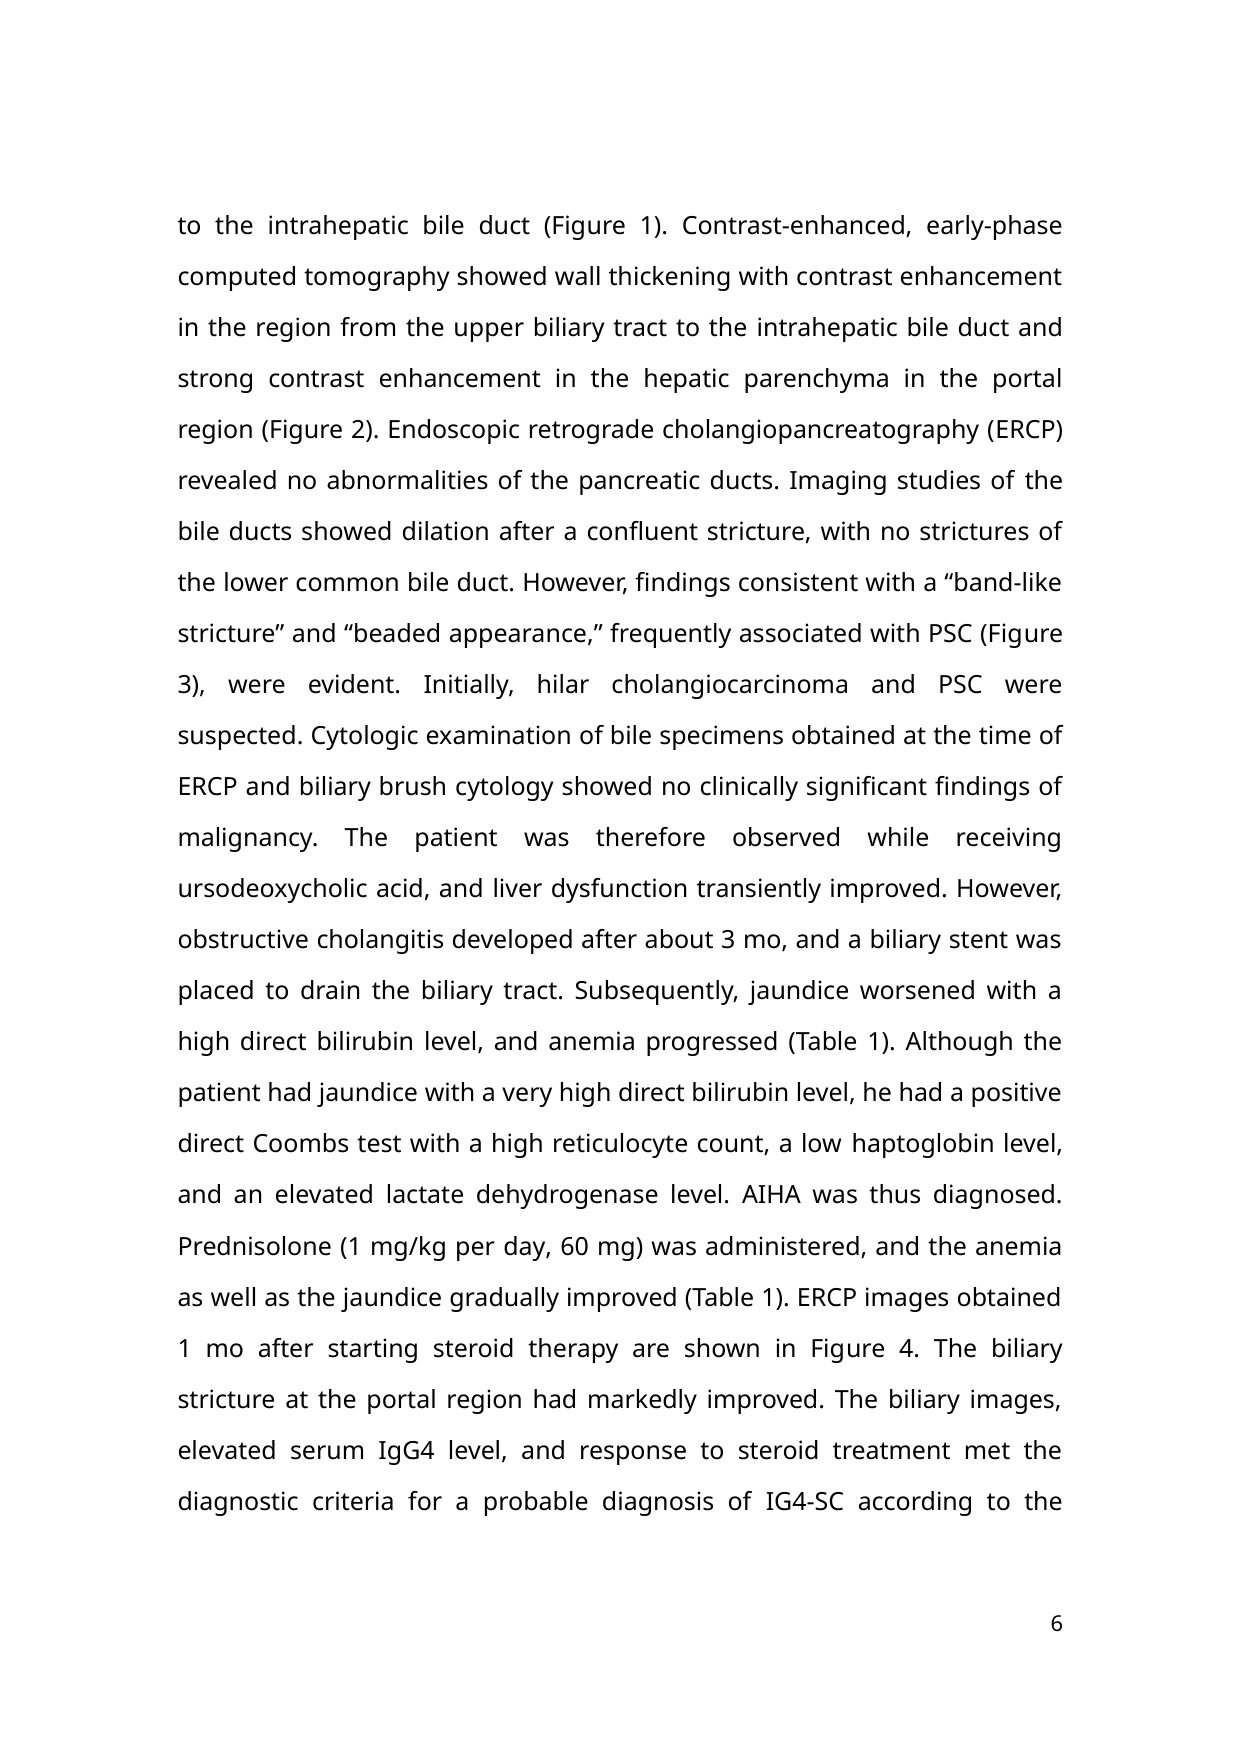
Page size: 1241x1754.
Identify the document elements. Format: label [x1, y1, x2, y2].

text [177, 207, 1063, 1517]
